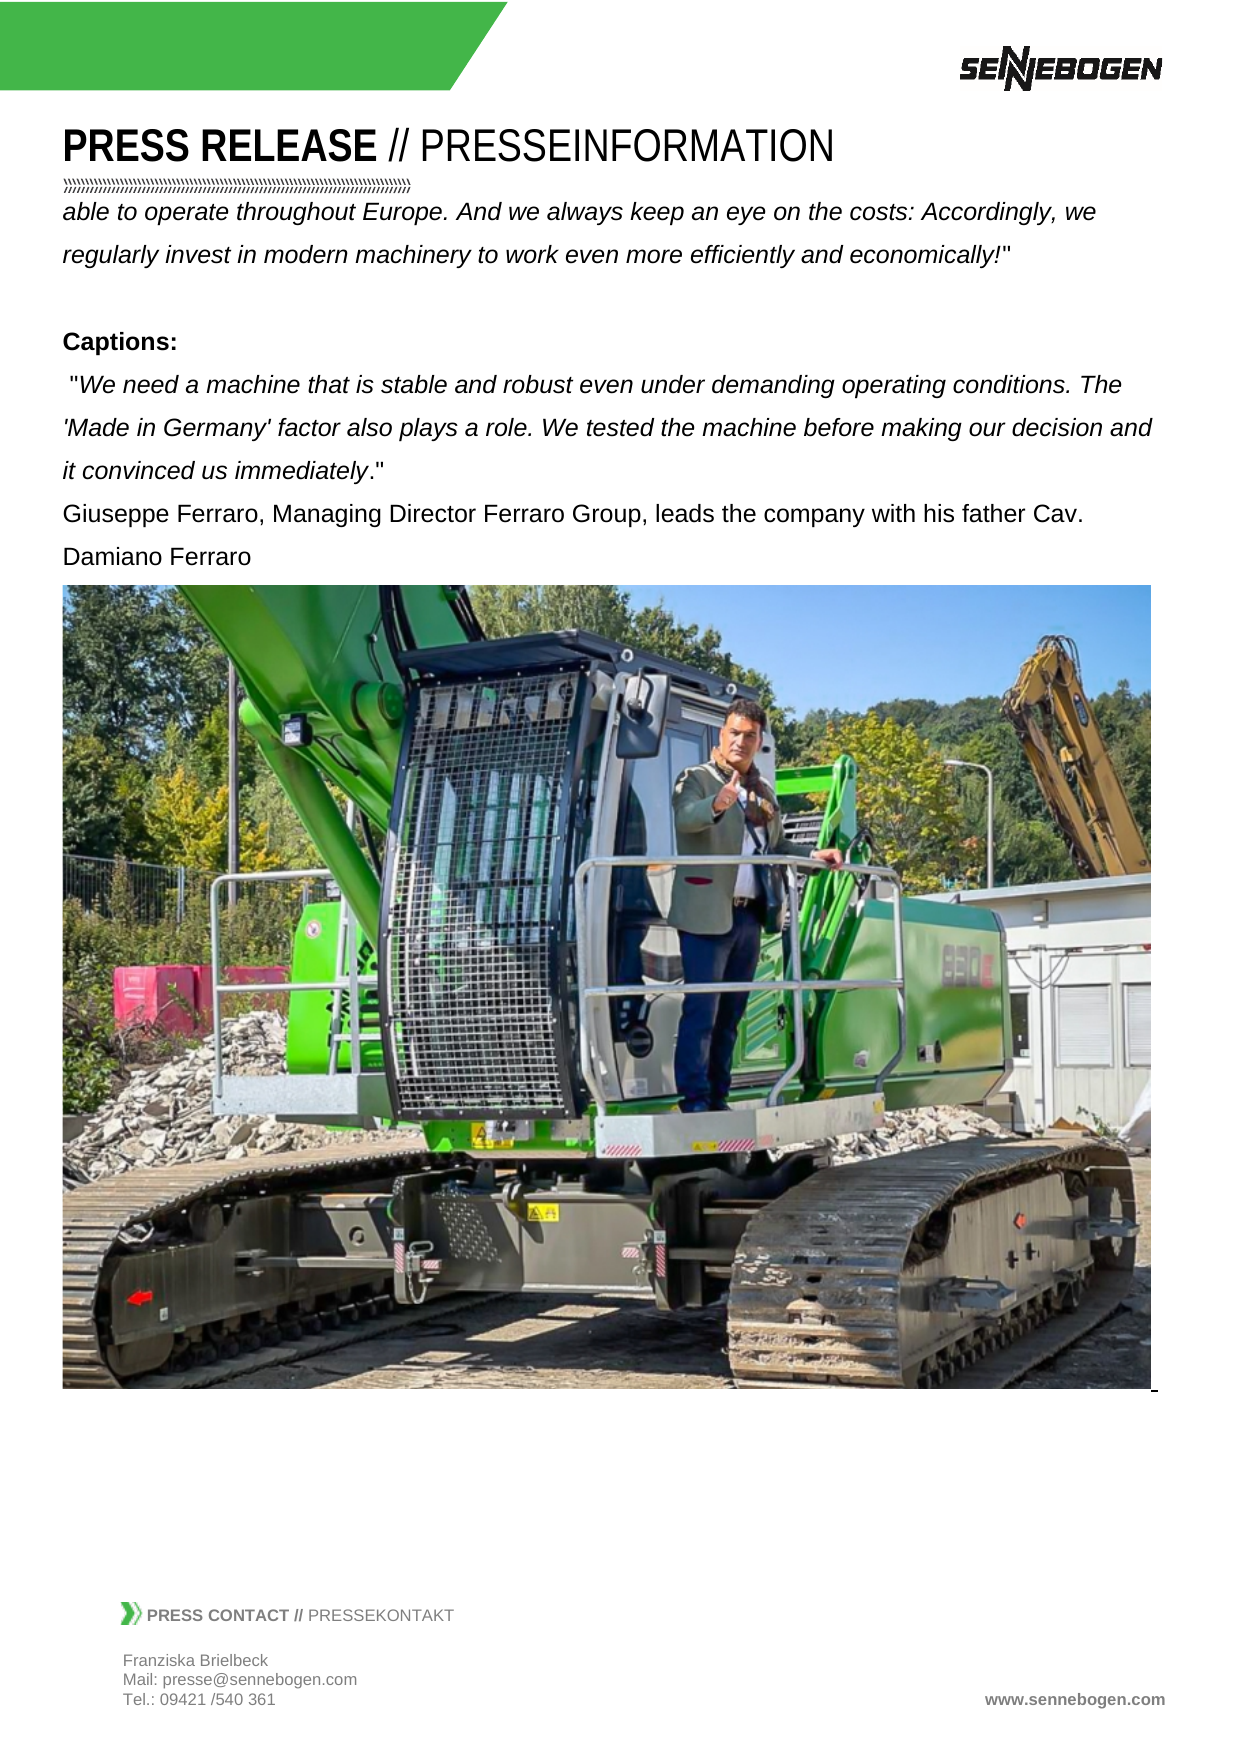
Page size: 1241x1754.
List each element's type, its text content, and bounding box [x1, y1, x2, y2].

picture [62, 585, 1151, 1389]
text Captions: [62, 327, 1167, 356]
picture [120, 1602, 143, 1625]
text "We need a machine that is stable and robust even under demanding operating conditions. The 'Made in Germany' factor also plays a role. We tested the machine before making our decision and it convinced us immediately." [62, 370, 1167, 485]
picture [960, 46, 1163, 91]
text Giuseppe Ferraro, Managing Director Ferraro Group, leads the company with his father Cav. Damiano Ferraro [62, 499, 1167, 571]
